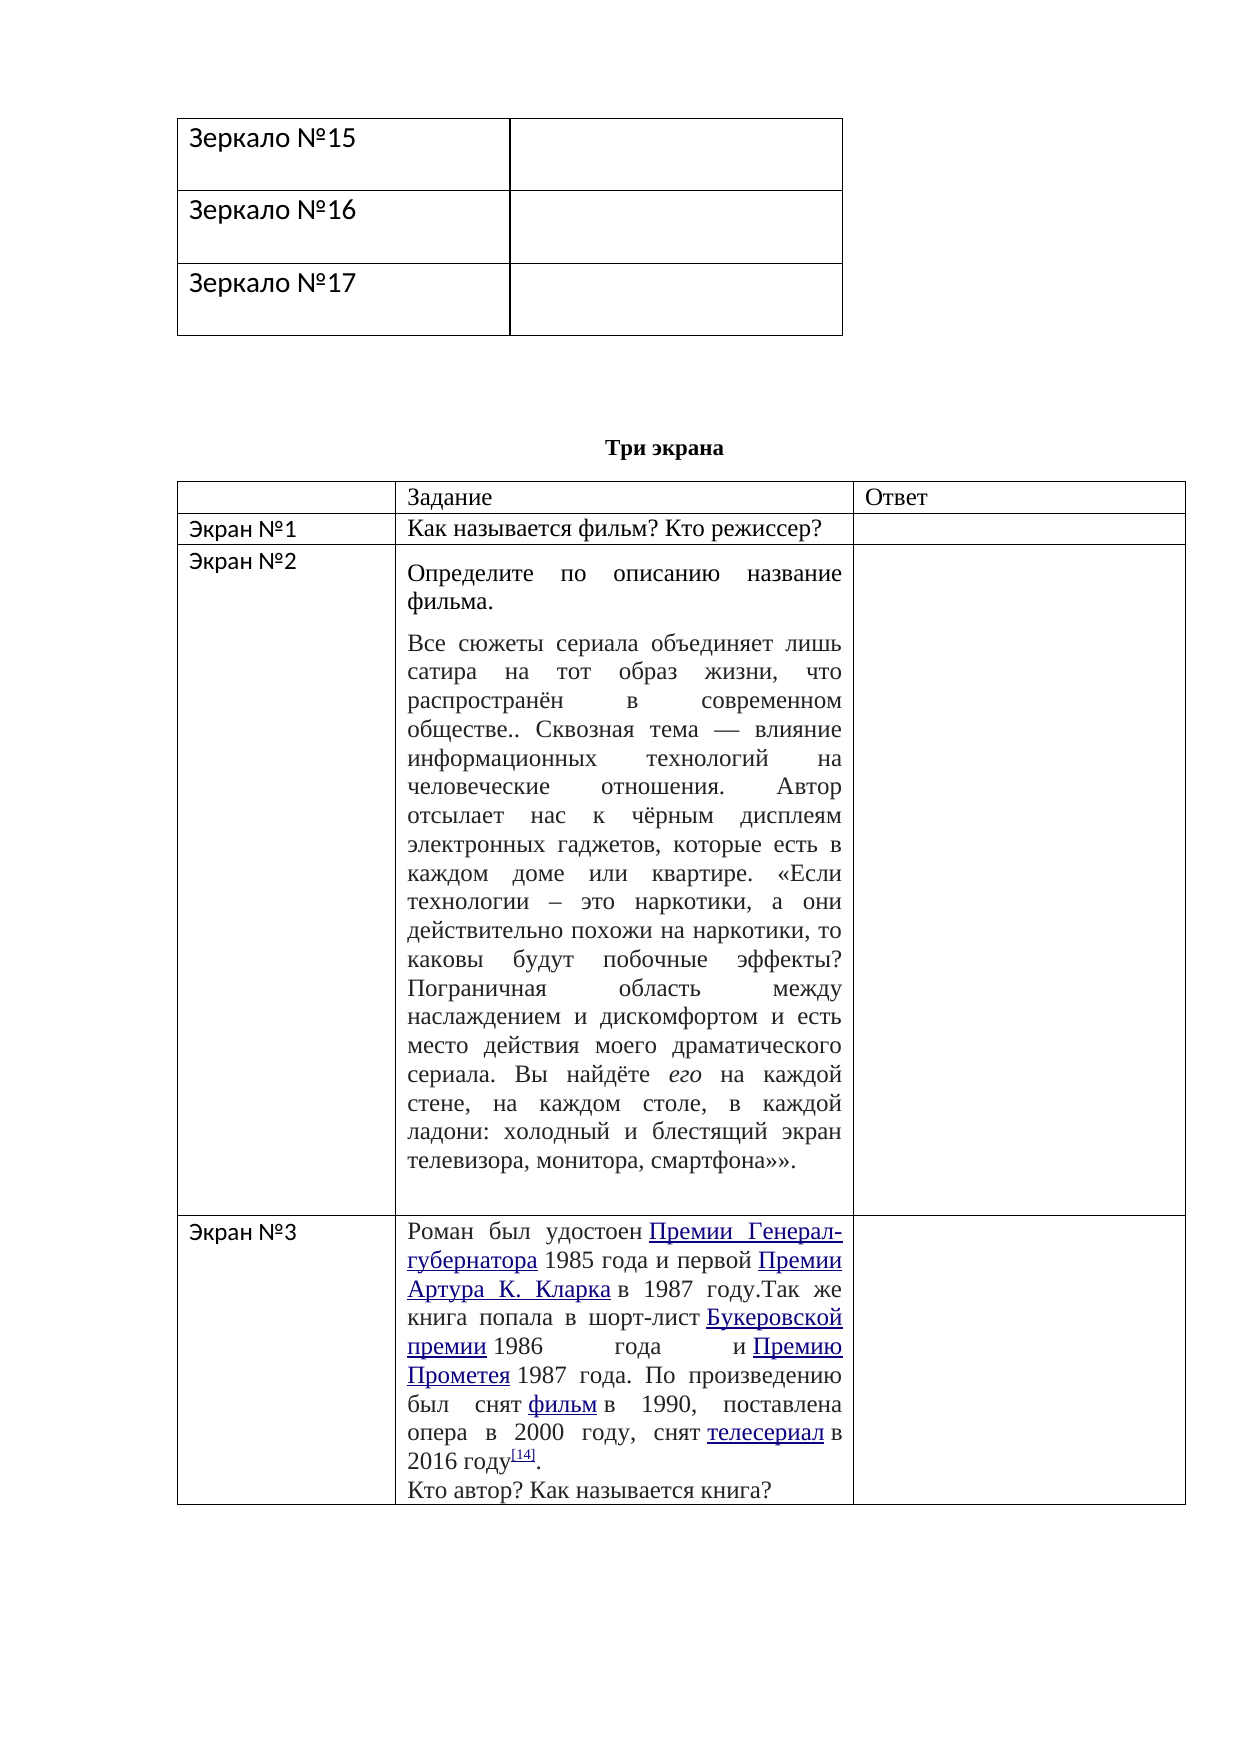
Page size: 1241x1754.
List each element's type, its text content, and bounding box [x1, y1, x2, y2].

table_cell Зеркало №15 [178, 119, 509, 190]
table_cell [854, 545, 1185, 1215]
table_cell [511, 119, 842, 190]
text Три экрана [177, 434, 1152, 460]
table_cell Как называется фильм? Кто режиссер? [396, 514, 853, 544]
table_cell Определите по описанию название фильма. Все сюжеты сериала объединяет лишь сатира на тот образ жизни, что распространён в современном обществе.. Сквозная тема — влияние информационных технологий на человеческие отношения. Автор отсылает нас к чёрным дисплеям электронных гаджетов, которые есть в каждом доме или квартире. «Если технологии – это наркотики, а они действительно похожи на наркотики, то каковы будут побочные эффекты? Пограничная область между наслаждением и дискомфортом и есть место действия моего драматического сериала. Вы найдёте его на каждой стене, на каждом столе, в каждой ладони: холодный и блестящий экран телевизора, монитора, смартфона»». [396, 545, 853, 1215]
table_header Ответ [854, 482, 1185, 512]
table_cell [854, 1216, 1185, 1504]
table_cell Экран №3 [178, 1216, 395, 1504]
table_header [178, 482, 395, 512]
table_cell Экран №2 [178, 545, 395, 1215]
table_header Задание [396, 482, 853, 512]
table_cell [511, 191, 842, 263]
table_cell [854, 514, 1185, 544]
table_cell Зеркало №17 [178, 264, 509, 335]
table_cell [511, 264, 842, 335]
table_cell Роман был удостоен Премии Генерал-губернатора 1985 года и первой Премии Артура К. Кларка в 1987 году.Так же книга попала в шорт-лист Букеровской премии 1986 года и Премию Прометея 1987 года. По произведению был снят фильм в 1990, поставлена опера в 2000 году, снят телесериал в 2016 году[14]. Кто автор? Как называется книга? [396, 1216, 853, 1504]
table_cell Зеркало №16 [178, 191, 509, 263]
table_cell Экран №1 [178, 514, 395, 544]
